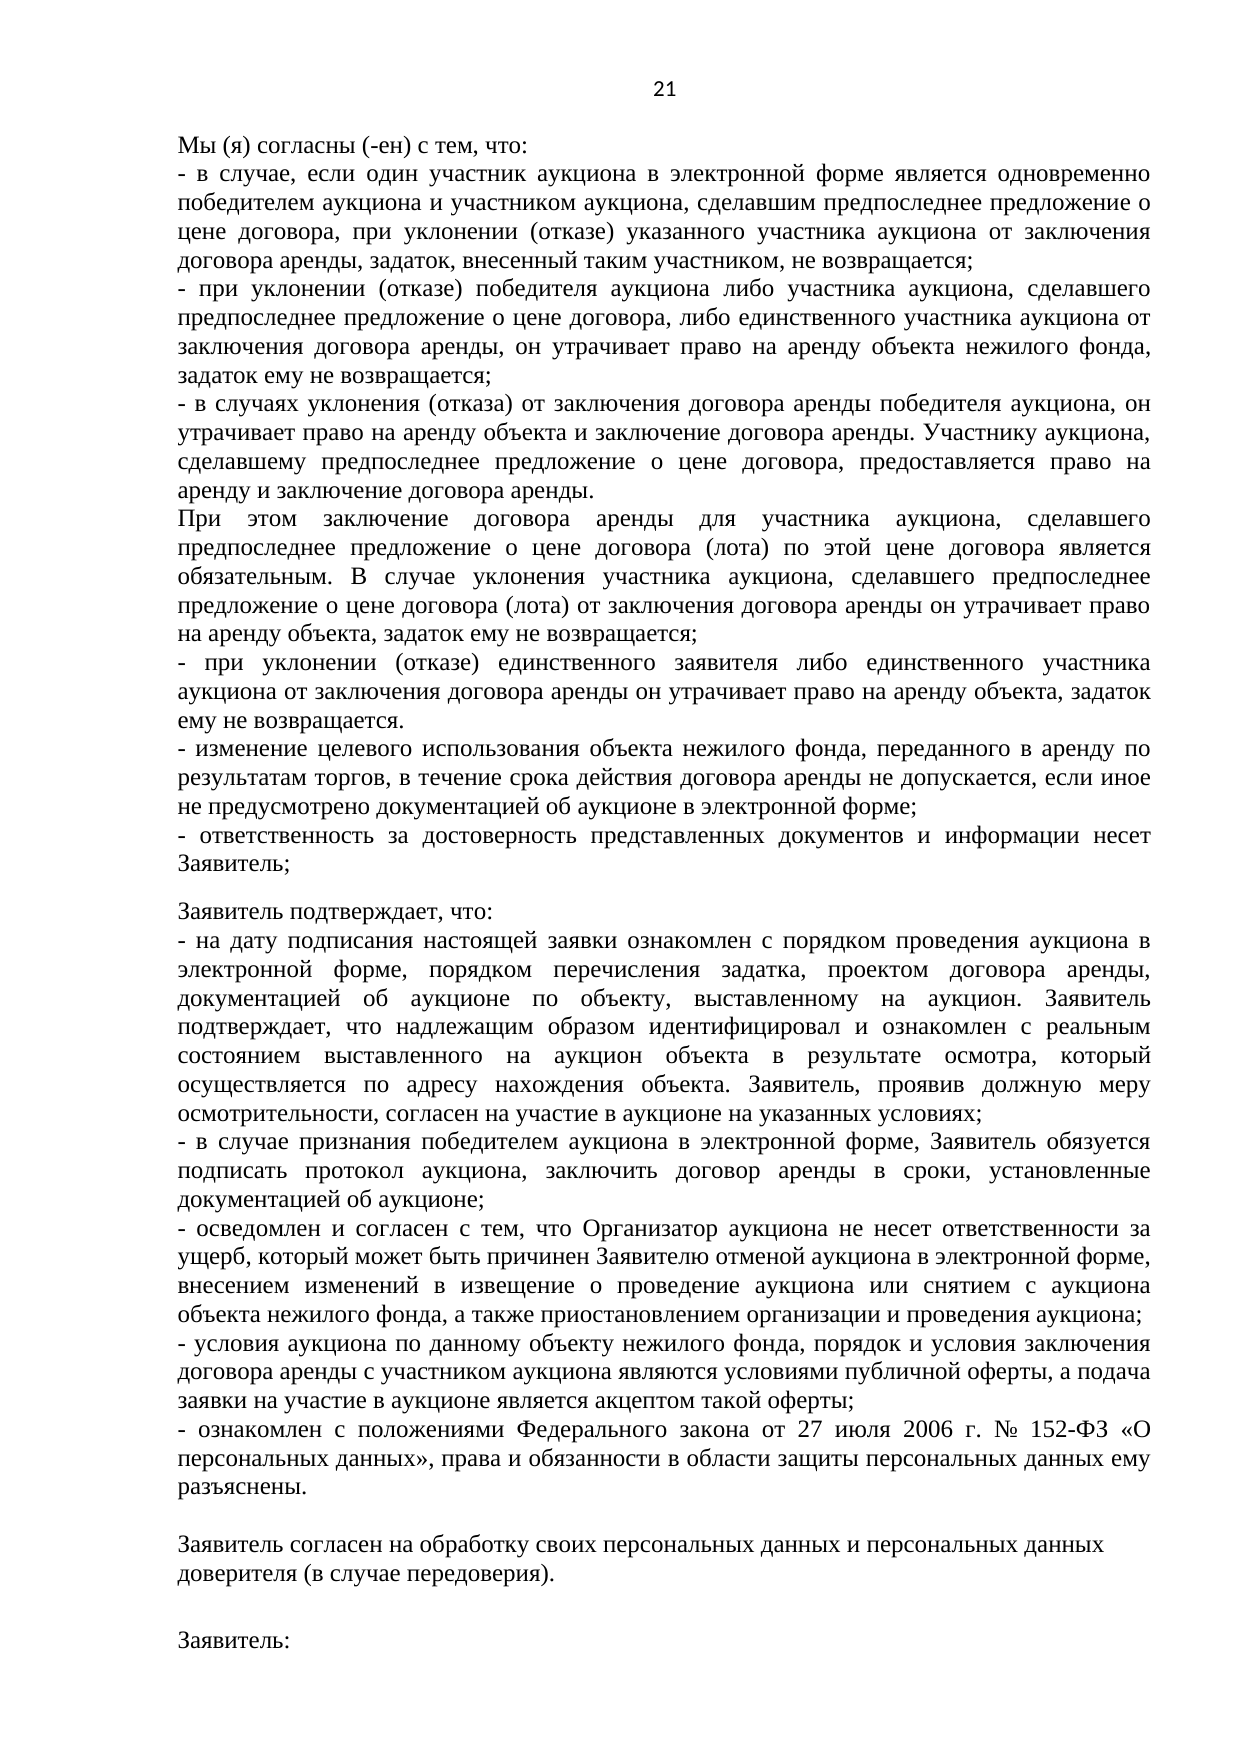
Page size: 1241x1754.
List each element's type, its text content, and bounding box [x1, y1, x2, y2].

text При этом заключение договора аренды для участника аукциона, сделавшего предпоследнее предложение о цене договора (лота) по этой цене договора является обязательным. В случае уклонения участника аукциона, сделавшего предпоследнее предложение о цене договора (лота) от заключения договора аренды он утрачивает право на аренду объекта, задаток ему не возвращается; [177, 503, 1152, 647]
text - условия аукциона по данному объекту нежилого фонда, порядок и условия заключения договора аренды с участником аукциона являются условиями публичной оферты, а подача заявки на участие в аукционе является акцептом такой оферты; [177, 1328, 1152, 1414]
text - в случае признания победителем аукциона в электронной форме, Заявитель обязуется подписать протокол аукциона, заключить договор аренды в сроки, установленные документацией об аукционе; [177, 1126, 1152, 1213]
text - ответственность за достоверность представленных документов и информации несет Заявитель; [177, 820, 1152, 877]
text - изменение целевого использования объекта нежилого фонда, переданного в аренду по результатам торгов, в течение срока действия договора аренды не допускается, если иное не предусмотрено документацией об аукционе в электронной форме; [177, 733, 1152, 820]
text - осведомлен и согласен с тем, что Организатор аукциона не несет ответственности за ущерб, который может быть причинен Заявителю отменой аукциона в электронной форме, внесением изменений в извещение о проведение аукциона или снятием с аукциона объекта нежилого фонда, а также приостановлением организации и проведения аукциона; [177, 1213, 1152, 1328]
text Заявитель подтверждает, что: [177, 896, 1152, 925]
text - ознакомлен с положениями Федерального закона от 27 июля 2006 г. № 152-ФЗ «О персональных данных», права и обязанности в области защиты персональных данных ему разъяснены. [177, 1414, 1152, 1500]
text - при уклонении (отказе) единственного заявителя либо единственного участника аукциона от заключения договора аренды он утрачивает право на аренду объекта, задаток ему не возвращается. [177, 647, 1152, 733]
text - на дату подписания настоящей заявки ознакомлен с порядком проведения аукциона в электронной форме, порядком перечисления задатка, проектом договора аренды, документацией об аукционе по объекту, выставленному на аукцион. Заявитель подтверждает, что надлежащим образом идентифицировал и ознакомлен с реальным состоянием выставленного на аукцион объекта в результате осмотра, который осуществляется по адресу нахождения объекта. Заявитель, проявив должную меру осмотрительности, согласен на участие в аукционе на указанных условиях; [177, 925, 1152, 1126]
text - в случае, если один участник аукциона в электронной форме является одновременно победителем аукциона и участником аукциона, сделавшим предпоследнее предложение о цене договора, при уклонении (отказе) указанного участника аукциона от заключения договора аренды, задаток, внесенный таким участником, не возвращается; [177, 158, 1152, 273]
text Заявитель согласен на обработку своих персональных данных и персональных данных [177, 1529, 1152, 1558]
text - при уклонении (отказе) победителя аукциона либо участника аукциона, сделавшего предпоследнее предложение о цене договора, либо единственного участника аукциона от заключения договора аренды, он утрачивает право на аренду объекта нежилого фонда, задаток ему не возвращается; [177, 273, 1152, 388]
text - в случаях уклонения (отказа) от заключения договора аренды победителя аукциона, он утрачивает право на аренду объекта и заключение договора аренды. Участнику аукциона, сделавшему предпоследнее предложение о цене договора, предоставляется право на аренду и заключение договора аренды. [177, 388, 1152, 503]
text доверителя (в случае передоверия). [177, 1558, 1152, 1586]
text Заявитель: [177, 1625, 1152, 1653]
text Мы (я) согласны (-ен) с тем, что: [177, 130, 1152, 158]
